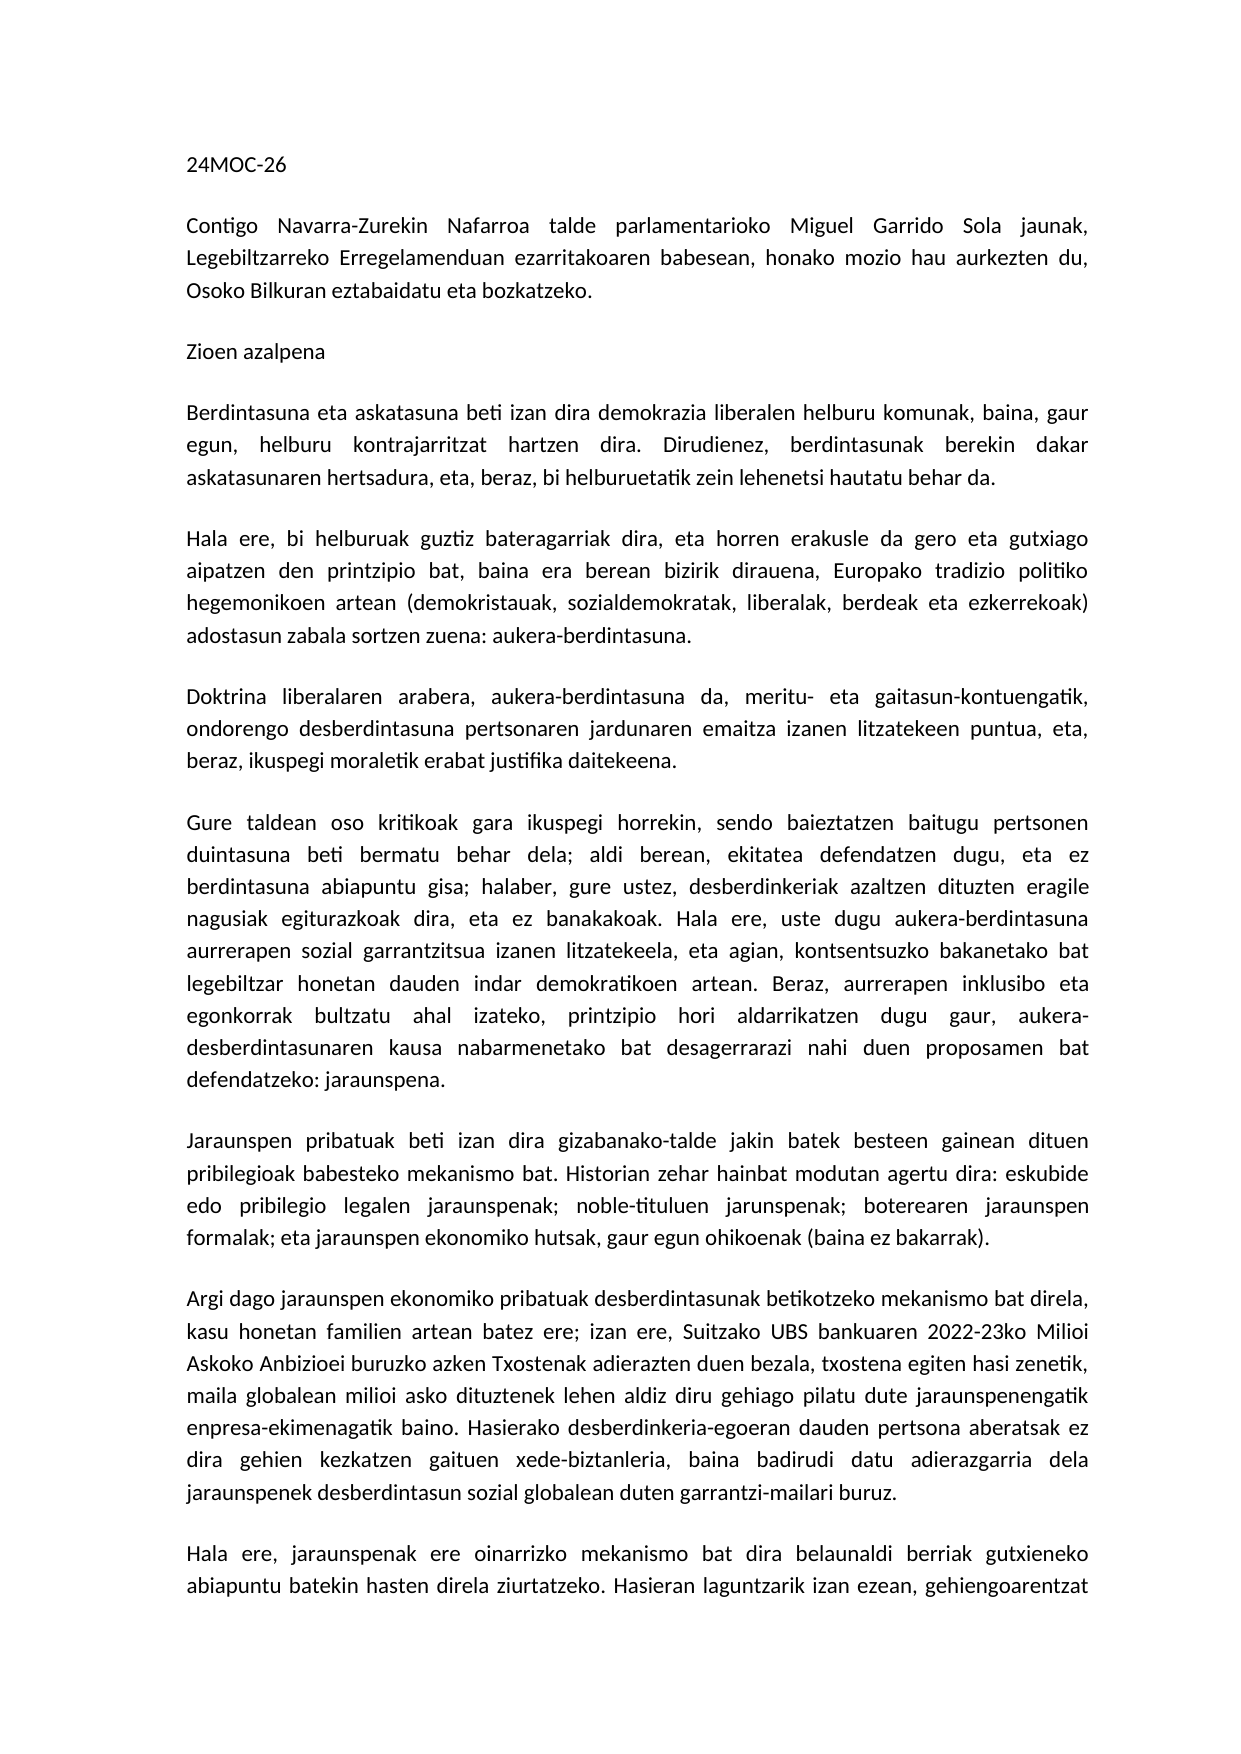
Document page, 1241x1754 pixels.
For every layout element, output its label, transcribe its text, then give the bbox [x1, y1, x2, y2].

text Argi dago jaraunspen ekonomiko pribatuak desberdintasunak betikotzeko mekanismo bat direla, kasu honetan familien artean batez ere; izan ere, Suitzako UBS bankuaren 2022-23ko Milioi Askoko Anbizioei buruzko azken Txostenak adierazten duen bezala, txostena egiten hasi zenetik, maila globalean milioi asko dituztenek lehen aldiz diru gehiago pilatu dute jaraunspenengatik enpresa-ekimenagatik baino. Hasierako desberdinkeria-egoeran dauden pertsona aberatsak ez dira gehien kezkatzen gaituen xede-biztanleria, baina badirudi datu adierazgarria dela jaraunspenek desberdintasun sozial globalean duten garrantzi-mailari buruz. [186, 1284, 1091, 1506]
text Berdintasuna eta askatasuna beti izan dira demokrazia liberalen helburu komunak, baina, gaur egun, helburu kontrajarritzat hartzen dira. Dirudienez, berdintasunak berekin dakar askatasunaren hertsadura, eta, beraz, bi helburuetatik zein lehenetsi hautatu behar da. [186, 398, 1090, 491]
text Zioen azalpena [112, 337, 1090, 365]
text 24MOC-26 [112, 150, 1090, 178]
text Doktrina liberalaren arabera, aukera-berdintasuna da, meritu- eta gaitasun-kontuengatik, ondorengo desberdintasuna pertsonaren jardunaren emaitza izanen litzatekeen puntua, eta, beraz, ikuspegi moraletik erabat justifika daitekeena. [186, 682, 1090, 774]
text Gure taldean oso kritikoak gara ikuspegi horrekin, sendo baieztatzen baitugu pertsonen duintasuna beti bermatu behar dela; aldi berean, ekitatea defendatzen dugu, eta ez berdintasuna abiapuntu gisa; halaber, gure ustez, desberdinkeriak azaltzen dituzten eragile nagusiak egiturazkoak dira, eta ez banakakoak. Hala ere, uste dugu aukera-berdintasuna aurrerapen sozial garrantzitsua izanen litzatekeela, eta agian, kontsentsuzko bakanetako bat legebiltzar honetan dauden indar demokratikoen artean. Beraz, aurrerapen inklusibo eta egonkorrak bultzatu ahal izateko, printzipio hori aldarrikatzen dugu gaur, aukera-desberdintasunaren kausa nabarmenetako bat desagerrarazi nahi duen proposamen bat defendatzeko: jaraunspena. [186, 808, 1091, 1093]
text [186, 1539, 1091, 1599]
text Contigo Navarra-Zurekin Nafarroa talde parlamentarioko Miguel Garrido Sola jaunak, Legebiltzarreko Erregelamenduan ezarritakoaren babesean, honako mozio hau aurkezten du, Osoko Bilkuran eztabaidatu eta bozkatzeko. [186, 211, 1090, 304]
text Jaraunspen pribatuak beti izan dira gizabanako-talde jakin batek besteen gainean dituen pribilegioak babesteko mekanismo bat. Historian zehar hainbat modutan agertu dira: eskubide edo pribilegio legalen jaraunspenak; noble-tituluen jarunspenak; boterearen jaraunspen formalak; eta jaraunspen ekonomiko hutsak, gaur egun ohikoenak (baina ez bakarrak). [186, 1127, 1091, 1251]
text Hala ere, bi helburuak guztiz bateragarriak dira, eta horren erakusle da gero eta gutxiago aipatzen den printzipio bat, baina era berean bizirik dirauena, Europako tradizio politiko hegemonikoen artean (demokristauak, sozialdemokratak, liberalak, berdeak eta ezkerrekoak) adostasun zabala sortzen zuena: aukera-berdintasuna. [186, 524, 1090, 649]
